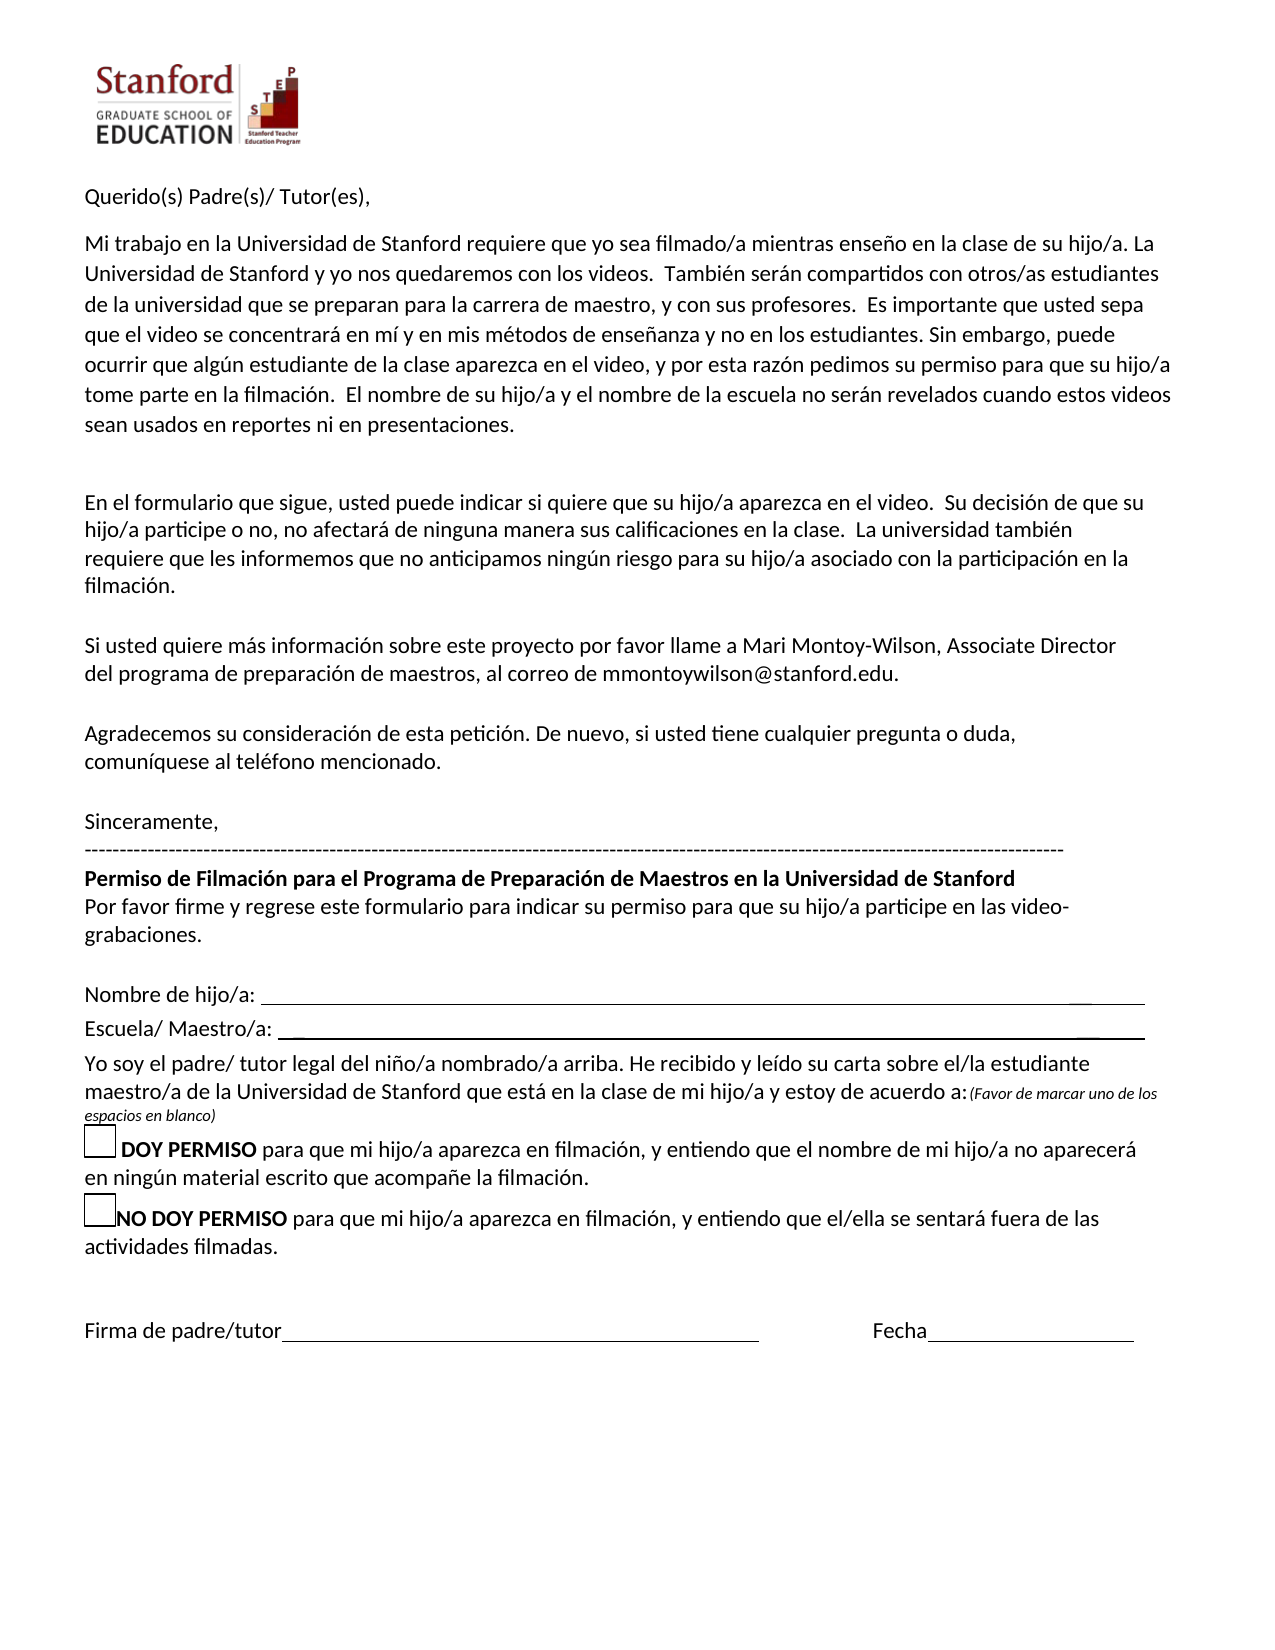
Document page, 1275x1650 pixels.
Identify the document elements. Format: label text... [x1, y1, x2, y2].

text NO DOY PERMISO para que mi hijo/a aparezca en filmación, y entiendo que el/ella se sentará fuera de las actividades filmadas. [84, 1194, 1147, 1260]
text Querido(s) Padre(s)/ Tutor(es), [84, 182, 1177, 210]
text Si usted quiere más información sobre este proyecto por favor llame a Mari Montoy-Wilson, Associate Director del programa de preparación de maestros, al correo de mmontoywilson@stanford.edu. [84, 632, 1146, 688]
text Mi trabajo en la Universidad de Stanford requiere que yo sea filmado/a mientras enseño en la clase de su hijo/a. La Universidad de Stanford y yo nos quedaremos con los videos. También serán compartidos con otros/as estudiantes de la universidad que se preparan para la carrera de maestro, y con sus profesores. Es importante que usted sepa que el video se concentrará en mí y en mis métodos de enseñanza y no en los estudiantes. Sin embargo, puede ocurrir que algún estudiante de la clase aparezca en el video, y por esta razón pedimos su permiso para que su hijo/a tome parte en la filmación. El nombre de su hijo/a y el nombre de la escuela no serán revelados cuando estos videos sean usados en reportes ni en presentaciones. [84, 229, 1177, 438]
text DOY PERMISO para que mi hijo/a aparezca en filmación, y entiendo que el nombre de mi hijo/a no aparecerá en ningún material escrito que acompañe la filmación. [84, 1125, 1165, 1191]
text Sinceramente, [84, 807, 1179, 835]
text Yo soy el padre/ tutor legal del niño/a nombrado/a arriba. He recibido y leído su carta sobre el/la estudiante maestro/a de la Universidad de Stanford que está en la clase de mi hijo/a y estoy de acuerdo a:(Favor de marcar uno de los espacios en blanco) [84, 1049, 1162, 1125]
text Por favor firme y regrese este formulario para indicar su permiso para que su hijo/a participe en las video- grabaciones. [84, 892, 1173, 948]
text Nombre de hijo/a: __ [84, 980, 1179, 1008]
text Agradecemos su consideración de esta petición. De nuevo, si usted tiene cualquier pregunta o duda, comuníquese al teléfono mencionado. [84, 719, 1109, 776]
text Escuela/ Maestro/a: _ __ [84, 1014, 1179, 1042]
picture [95, 64, 301, 152]
text En el formulario que sigue, usted puede indicar si quiere que su hijo/a aparezca en el video. Su decisión de que su hijo/a participe o no, no afectará de ninguna manera sus calificaciones en la clase. La universidad también requiere que les informemos que no anticipamos ningún riesgo para su hijo/a asociado con la participación en la filmación. [84, 488, 1156, 600]
text Firma de padre/tutor Fecha [84, 1316, 1179, 1344]
text -------------------------------------------------------------------------------------------------------------------------------------------- [84, 835, 1179, 863]
text Permiso de Filmación para el Programa de Preparación de Maestros en la Universidad de Stanford [84, 864, 1179, 892]
